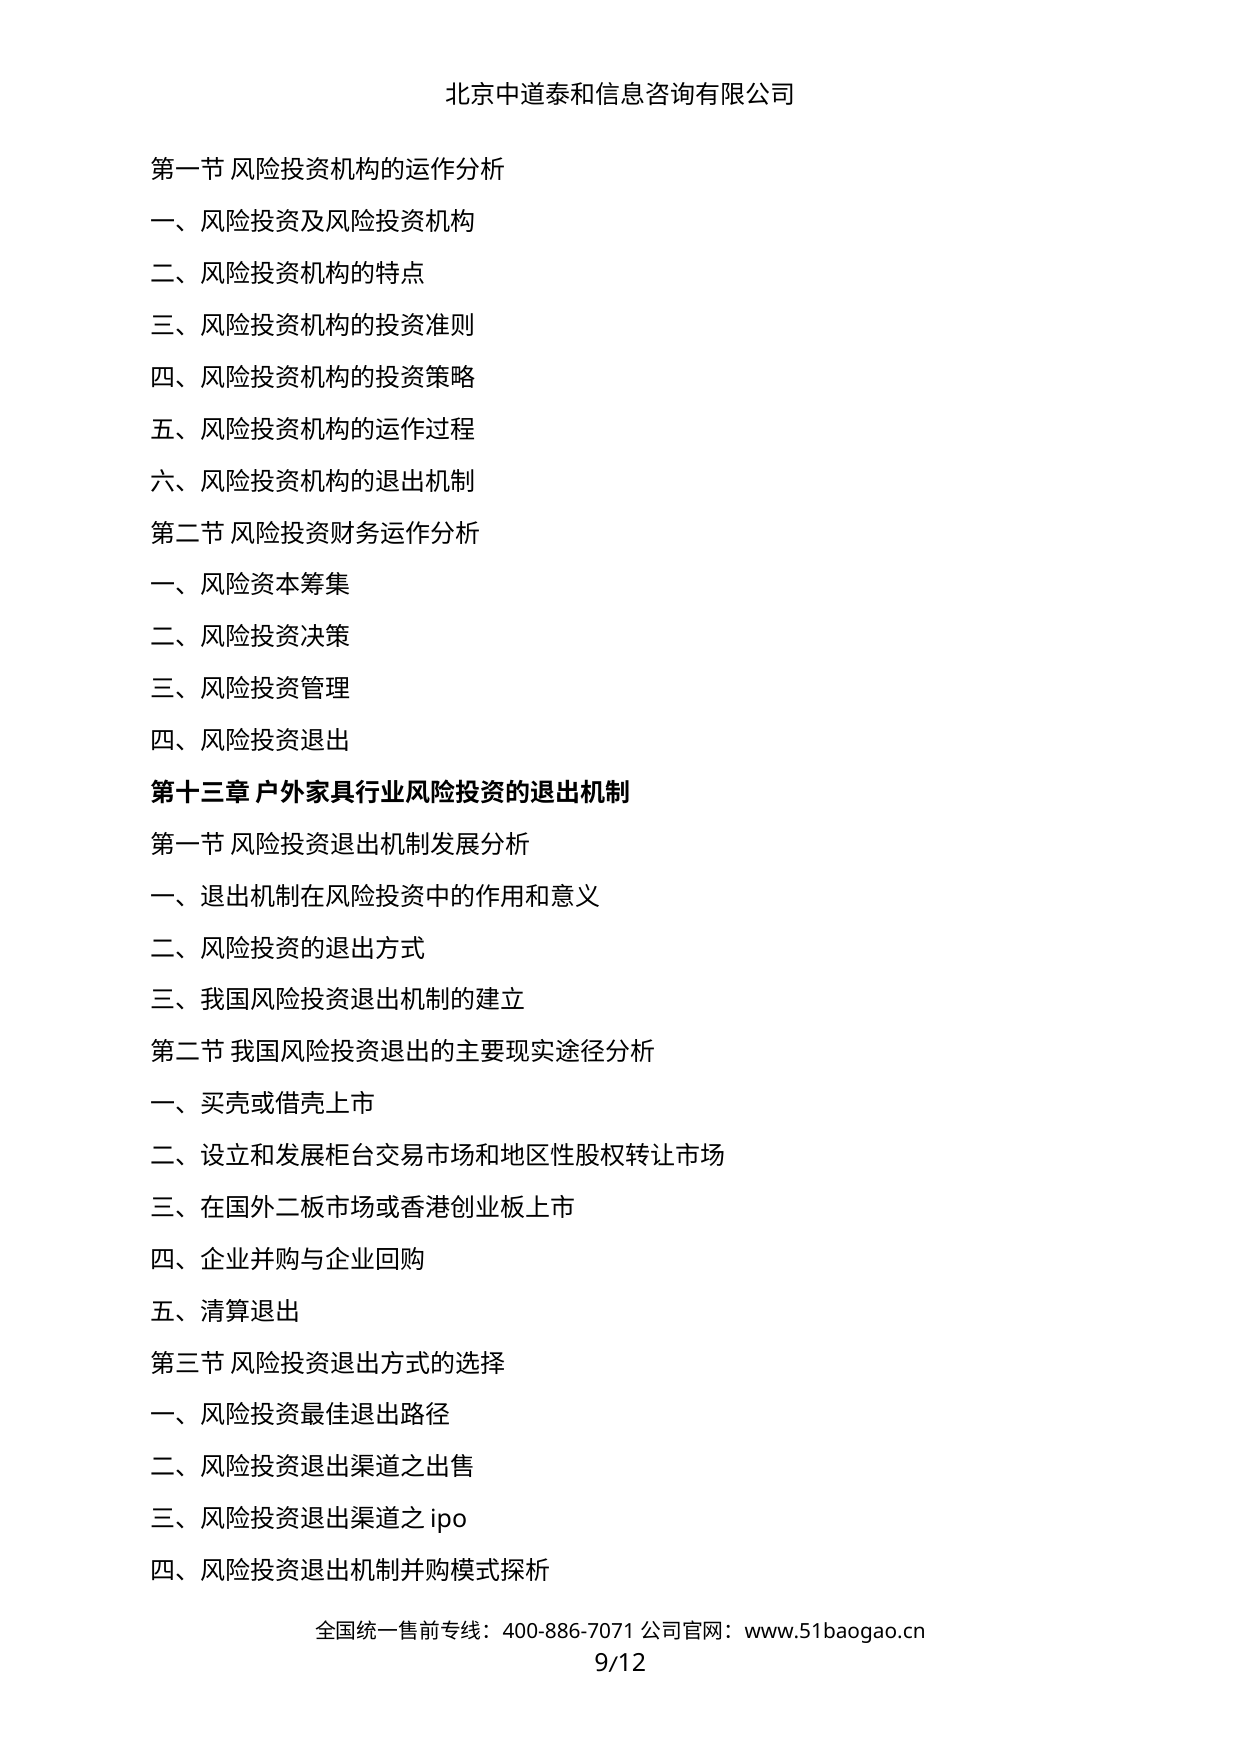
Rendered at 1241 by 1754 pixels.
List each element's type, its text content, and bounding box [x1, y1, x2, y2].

text 二、风险投资机构的特点 [150, 254, 1090, 290]
text 三、我国风险投资退出机制的建立 [150, 980, 1090, 1016]
text 二、设立和发展柜台交易市场和地区性股权转让市场 [150, 1136, 1090, 1172]
text 二、风险投资的退出方式 [150, 928, 1090, 964]
text 第二节 风险投资财务运作分析 [150, 513, 1090, 549]
text 二、风险投资退出渠道之出售 [150, 1447, 1090, 1483]
text 第二节 我国风险投资退出的主要现实途径分析 [150, 1032, 1090, 1068]
text 三、在国外二板市场或香港创业板上市 [150, 1187, 1090, 1224]
text 第十三章 户外家具行业风险投资的退出机制 [150, 772, 1090, 809]
text 四、风险投资机构的投资策略 [150, 357, 1090, 394]
text 六、风险投资机构的退出机制 [150, 461, 1090, 497]
text 一、退出机制在风险投资中的作用和意义 [150, 876, 1090, 912]
text 四、企业并购与企业回购 [150, 1239, 1090, 1276]
text 一、风险投资及风险投资机构 [150, 202, 1090, 238]
text 第三节 风险投资退出方式的选择 [150, 1343, 1090, 1379]
text 三、风险投资退出渠道之ipo [150, 1499, 1090, 1535]
text 三、风险投资管理 [150, 669, 1090, 705]
text 二、风险投资决策 [150, 617, 1090, 653]
text 一、风险投资最佳退出路径 [150, 1395, 1090, 1431]
text 第一节 风险投资机构的运作分析 [150, 150, 1090, 186]
text 四、风险投资退出机制并购模式探析 [150, 1551, 1090, 1587]
text 五、清算退出 [150, 1291, 1090, 1327]
text 五、风险投资机构的运作过程 [150, 409, 1090, 446]
text 四、风险投资退出 [150, 721, 1090, 757]
text 第一节 风险投资退出机制发展分析 [150, 824, 1090, 861]
text 一、风险资本筹集 [150, 565, 1090, 601]
text 一、买壳或借壳上市 [150, 1084, 1090, 1120]
text 三、风险投资机构的投资准则 [150, 306, 1090, 342]
